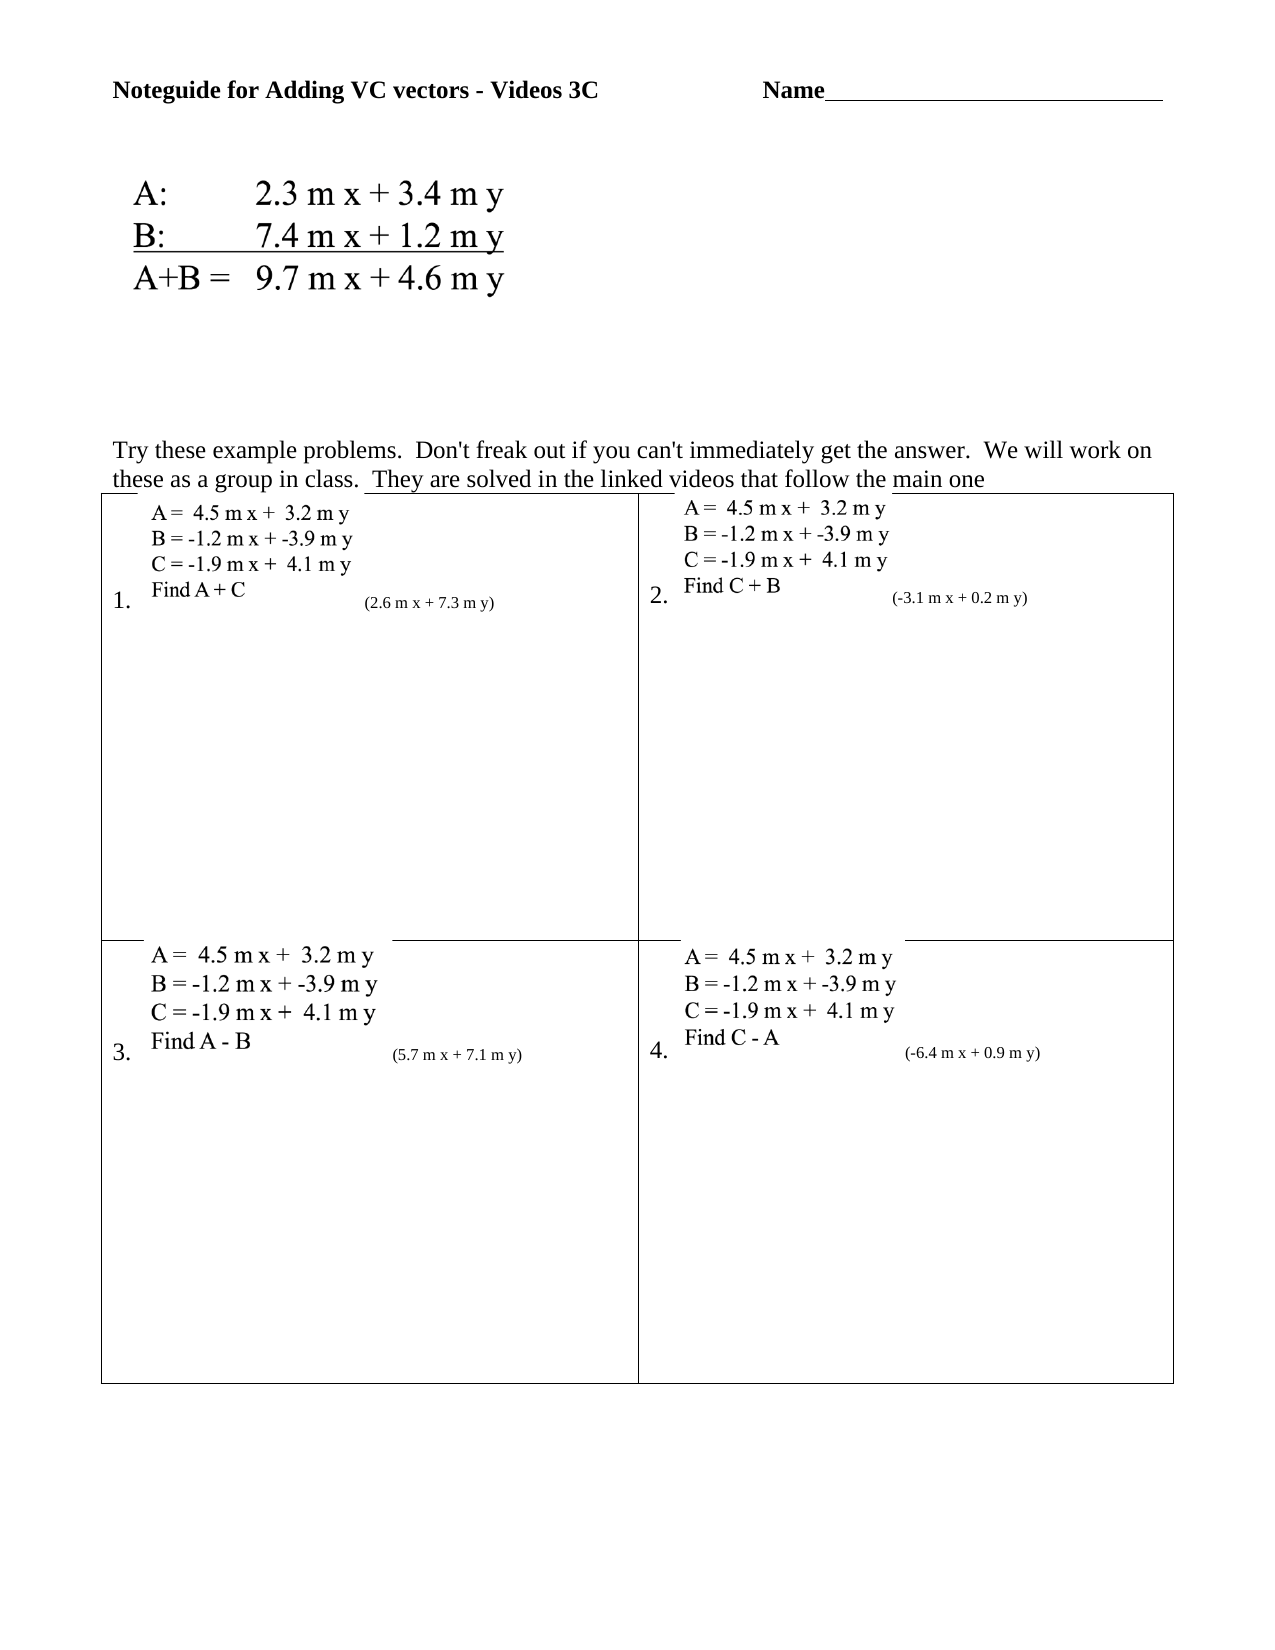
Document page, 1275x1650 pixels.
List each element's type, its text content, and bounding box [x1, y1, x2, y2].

table_cell 3. (5.7 m x + 7.1 m y) [102, 941, 638, 1382]
table_cell 4. (-6.4 m x + 0.9 m y) [639, 941, 1173, 1382]
text Try these example problems. Don't freak out if you can't immediately get the answer. We will work on these as a group in class. They are solved in the linked videos that follow the main one [112, 435, 1162, 492]
table_header 1. (2.6 m x + 7.3 m y) [102, 494, 638, 939]
picture [143, 940, 393, 1061]
picture [112, 163, 527, 320]
picture [674, 493, 893, 603]
text Noteguide for Adding VC vectors - Videos 3C Name [112, 75, 1162, 104]
picture [680, 940, 905, 1059]
picture [137, 493, 365, 609]
table_header 2. (-3.1 m x + 0.2 m y) [639, 494, 1173, 939]
